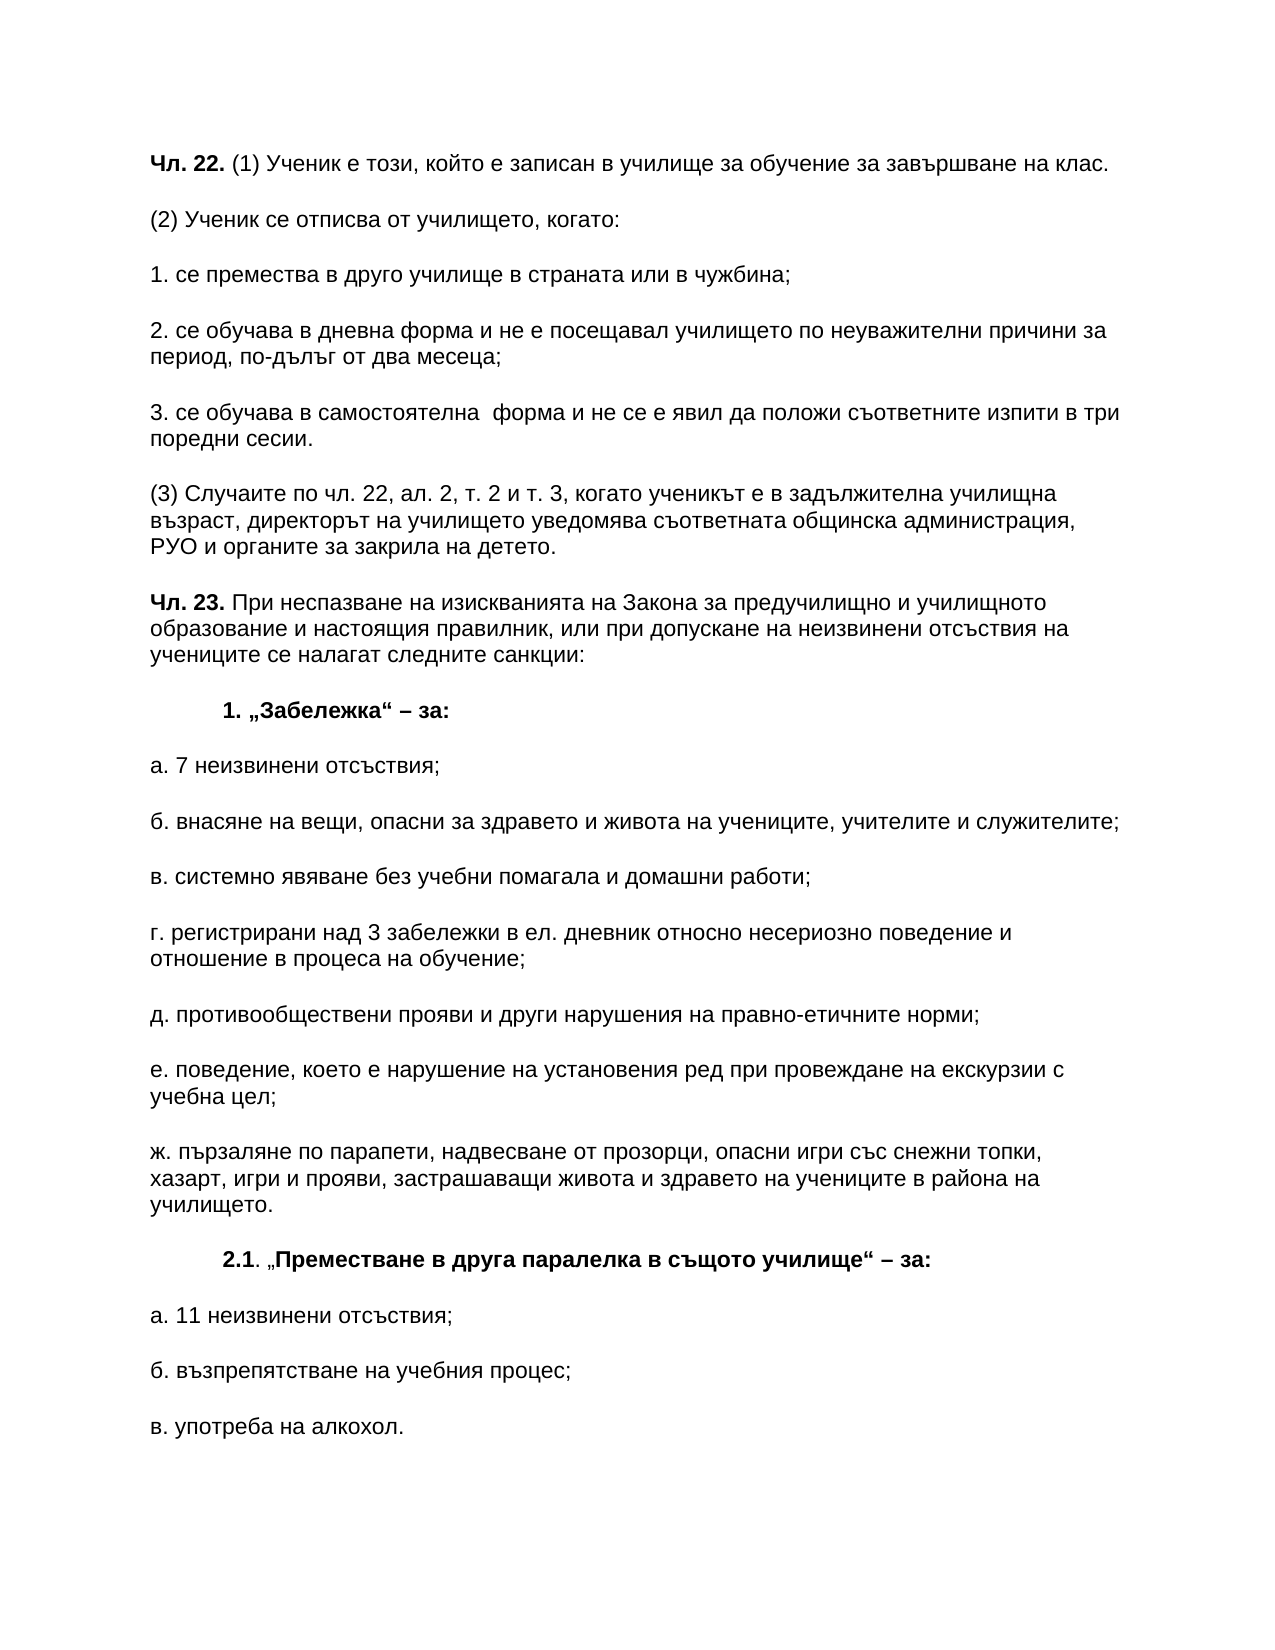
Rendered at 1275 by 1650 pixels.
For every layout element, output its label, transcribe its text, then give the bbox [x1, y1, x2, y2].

text 2. се обучава в дневна форма и не е посещавал училището по неуважителни причини за период, по-дълъг от два месеца; [150, 317, 1125, 369]
text ж. пързаляне по парапети, надвесване от прозорци, опасни игри със снежни топки, хазарт, игри и прояви, застрашаващи живота и здравето на учениците в района на училището. [150, 1138, 1125, 1217]
text а. 11 неизвинени отсъствия; [150, 1302, 1125, 1328]
text д. противообществени прояви и други нарушения на правно-етичните норми; [150, 1001, 1125, 1027]
text б. възпрепятстване на учебния процес; [150, 1357, 1125, 1384]
text (3) Случаите по чл. 22, ал. 2, т. 2 и т. 3, когато ученикът е в задължителна училищна възраст, директорът на училището уведомява съответната общинска администрация, РУО и органите за закрила на детето. [150, 480, 1125, 559]
text а. 7 неизвинени отсъствия; [150, 752, 1125, 779]
text Чл. 23. При неспазване на изискванията на Закона за предучилищно и училищното образование и настоящия правилник, или при допускане на неизвинени отсъствия на учениците се налагат следните санкции: [150, 588, 1125, 668]
text Чл. 22. (1) Ученик е този, който е записан в училище за обучение за завършване на клас. [150, 150, 1125, 176]
text е. поведение, което е нарушение на установения ред при провеждане на екскурзии с учебна цел; [150, 1056, 1125, 1109]
text (2) Ученик се отписва от училището, когато: [150, 206, 1125, 232]
text б. внасяне на вещи, опасни за здравето и живота на учениците, учителите и служителите; [150, 808, 1125, 834]
text г. регистрирани над 3 забележки в ел. дневник относно несериозно поведение и отношение в процеса на обучение; [150, 919, 1125, 972]
text в. употреба на алкохол. [150, 1413, 1125, 1439]
text 1. се премества в друго училище в страната или в чужбина; [150, 261, 1125, 287]
text 3. се обучава в самостоятелна форма и не се е явил да положи съответните изпити в три поредни сесии. [150, 398, 1125, 451]
text в. системно явяване без учебни помагала и домашни работи; [150, 863, 1125, 890]
text 2.1. „Преместване в друга паралелка в същото училище“ – за: [222, 1246, 1125, 1273]
text 1. „Забележка“ – за: [222, 697, 1125, 723]
